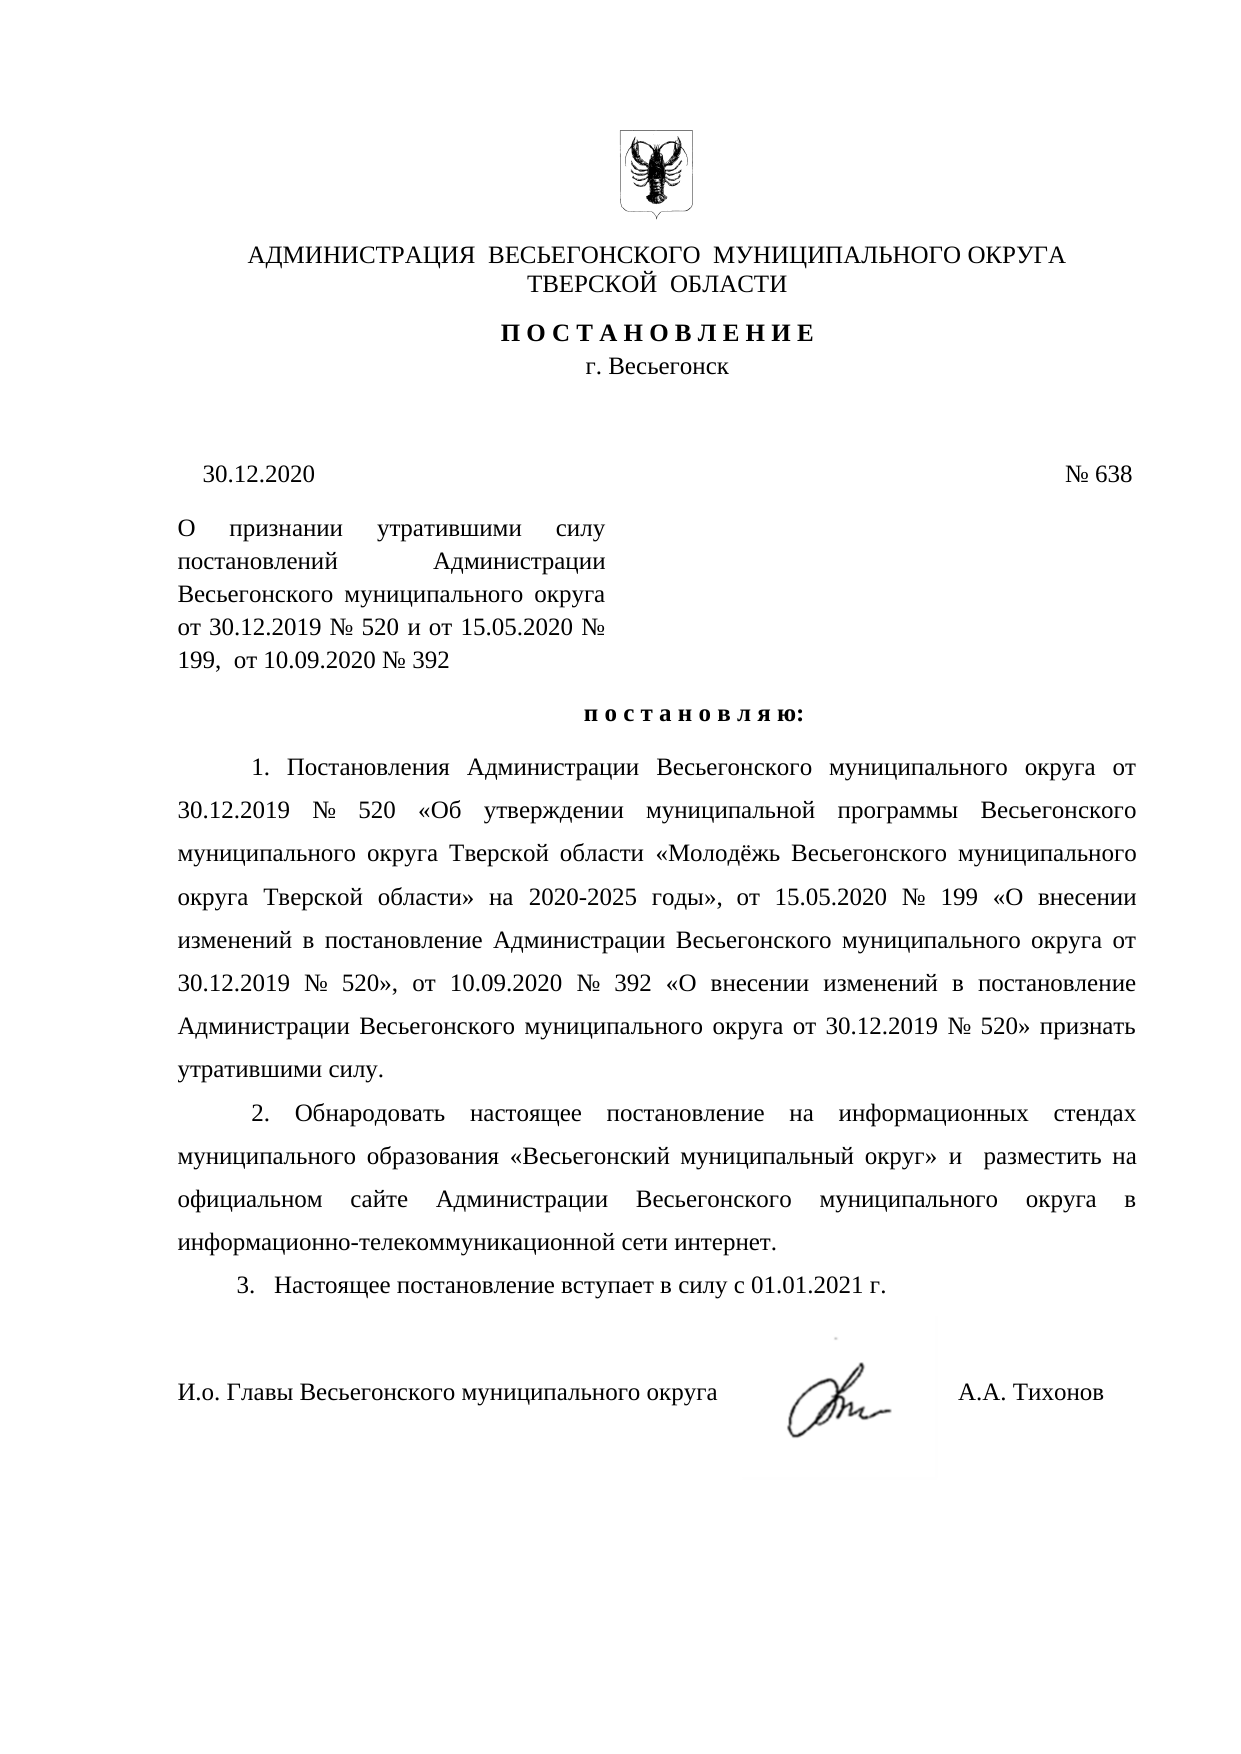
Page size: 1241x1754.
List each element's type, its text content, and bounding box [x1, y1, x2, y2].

list Настоящее постановление вступает в силу с 01.01.2021 г. [236, 1270, 1137, 1299]
text 30.12.2020 № 638 [177, 459, 1137, 488]
table_header О признании утратившими силу постановлений Администрации Весьегонского муниципального округа от 30.12.2019 № 520 и от 15.05.2020 № 199, от 10.09.2020 № 392 [166, 513, 783, 698]
text п о с т а н о в л я ю: [177, 698, 1137, 727]
text ТВЕРСКОЙ ОБЛАСТИ [177, 269, 1137, 297]
text П О С Т А Н О В Л Е Н И Е [177, 318, 1137, 347]
text 1. Постановления Администрации Весьегонского муниципального округа от 30.12.2019 № 520 «Об утверждении муниципальной программы Весьегонского муниципального округа Тверской области «Молодёжь Весьегонского муниципального округа Тверской области» на 2020-2025 годы», от 15.05.2020 № 199 «О внесении изменений в постановление Администрации Весьегонского муниципального округа от 30.12.2019 № 520», от 10.09.2020 № 392 «О внесении изменений в постановление Администрации Весьегонского муниципального округа от 30.12.2019 № 520» признать утратившими силу. [177, 752, 1137, 1083]
picture [742, 1316, 940, 1482]
text И.о. Главы Весьегонского муниципального округа А.А. Тихонов [177, 1377, 742, 1406]
text АДМИНИСТРАЦИЯ ВЕСЬЕГОНСКОГО МУНИЦИПАЛЬНОГО ОКРУГА [177, 240, 1137, 269]
text И.о. Главы Весьегонского муниципального округа А.А. Тихонов [940, 1377, 1137, 1406]
text г. Весьегонск [177, 351, 1137, 380]
picture [618, 128, 696, 220]
text 2. Обнародовать настоящее постановление на информационных стендах муниципального образования «Весьегонский муниципальный округ» и разместить на официальном сайте Администрации Весьегонского муниципального округа в информационно-телекоммуникационной сети интернет. [177, 1098, 1137, 1256]
